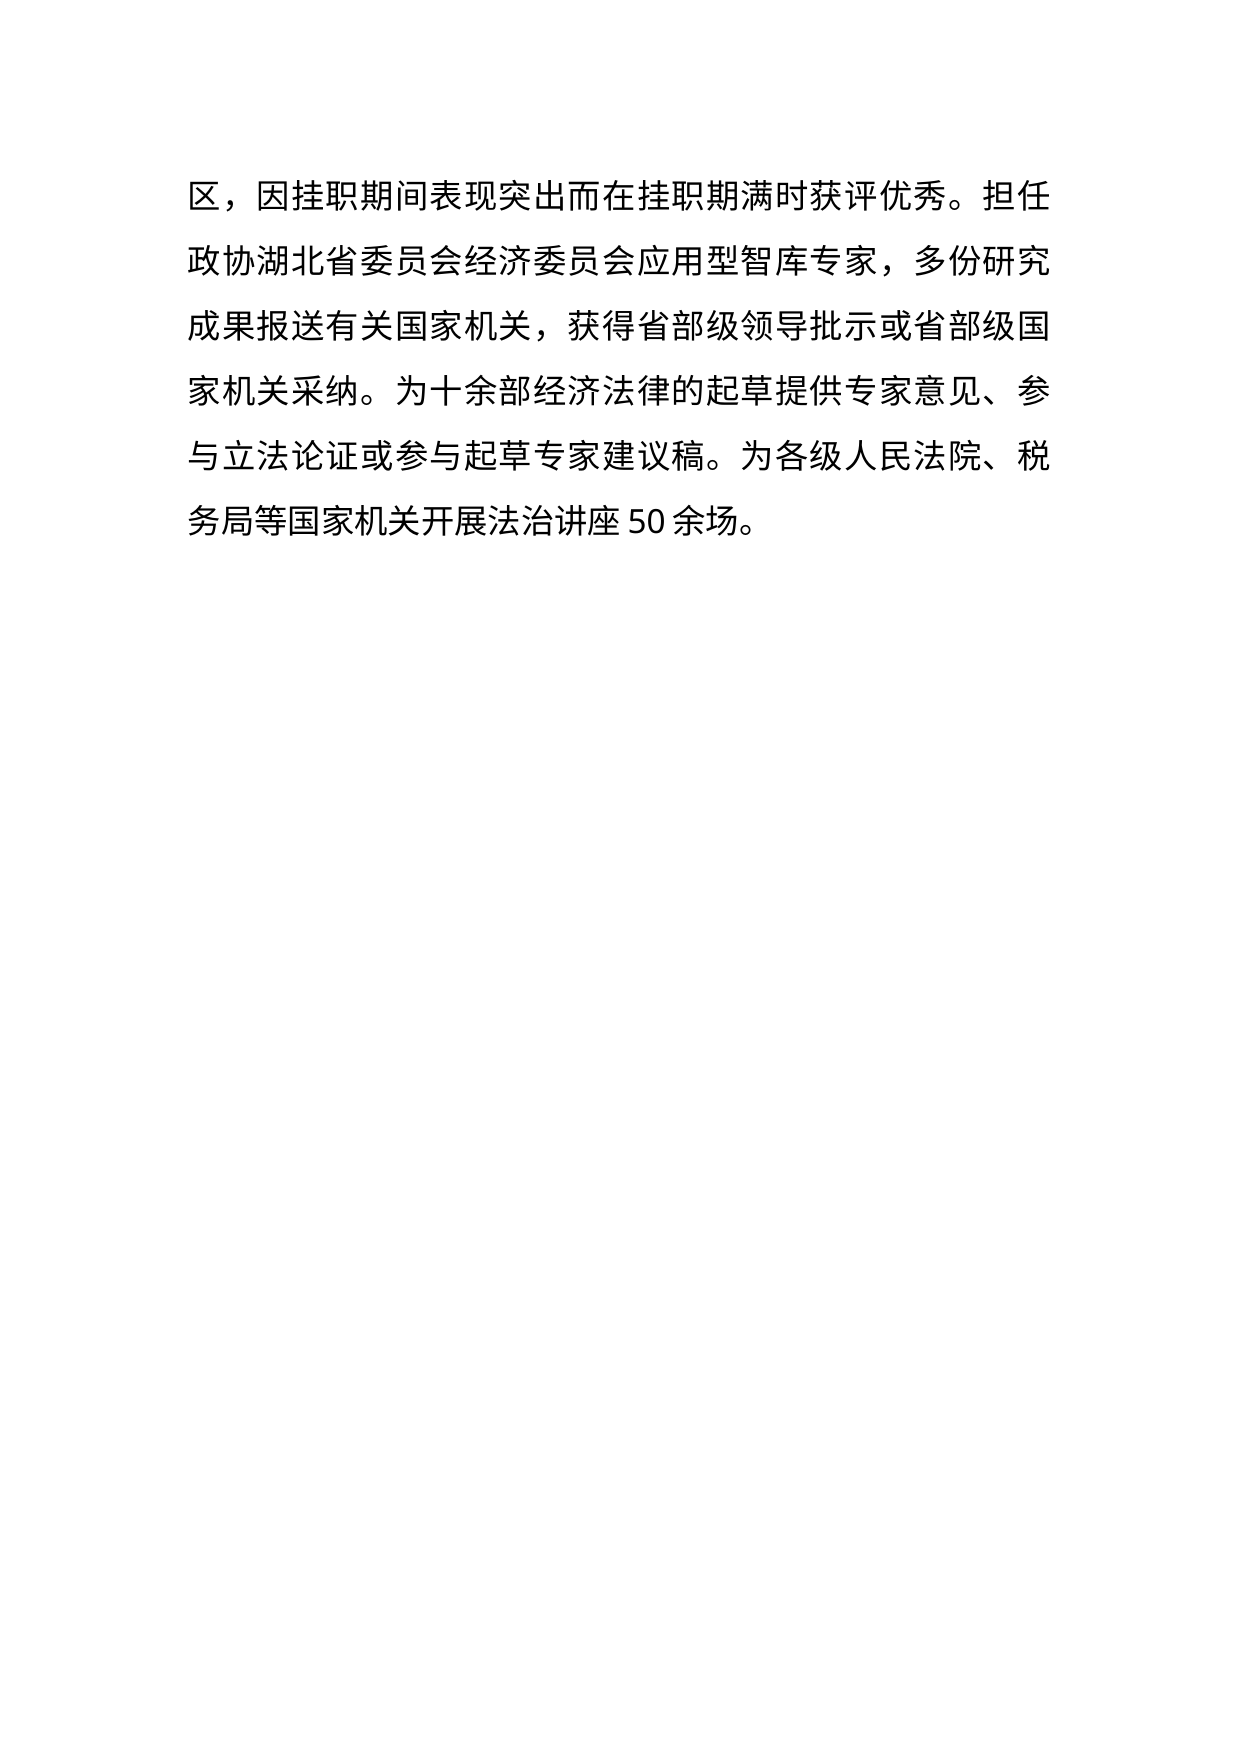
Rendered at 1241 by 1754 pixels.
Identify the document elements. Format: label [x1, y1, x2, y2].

text [187, 162, 1053, 552]
